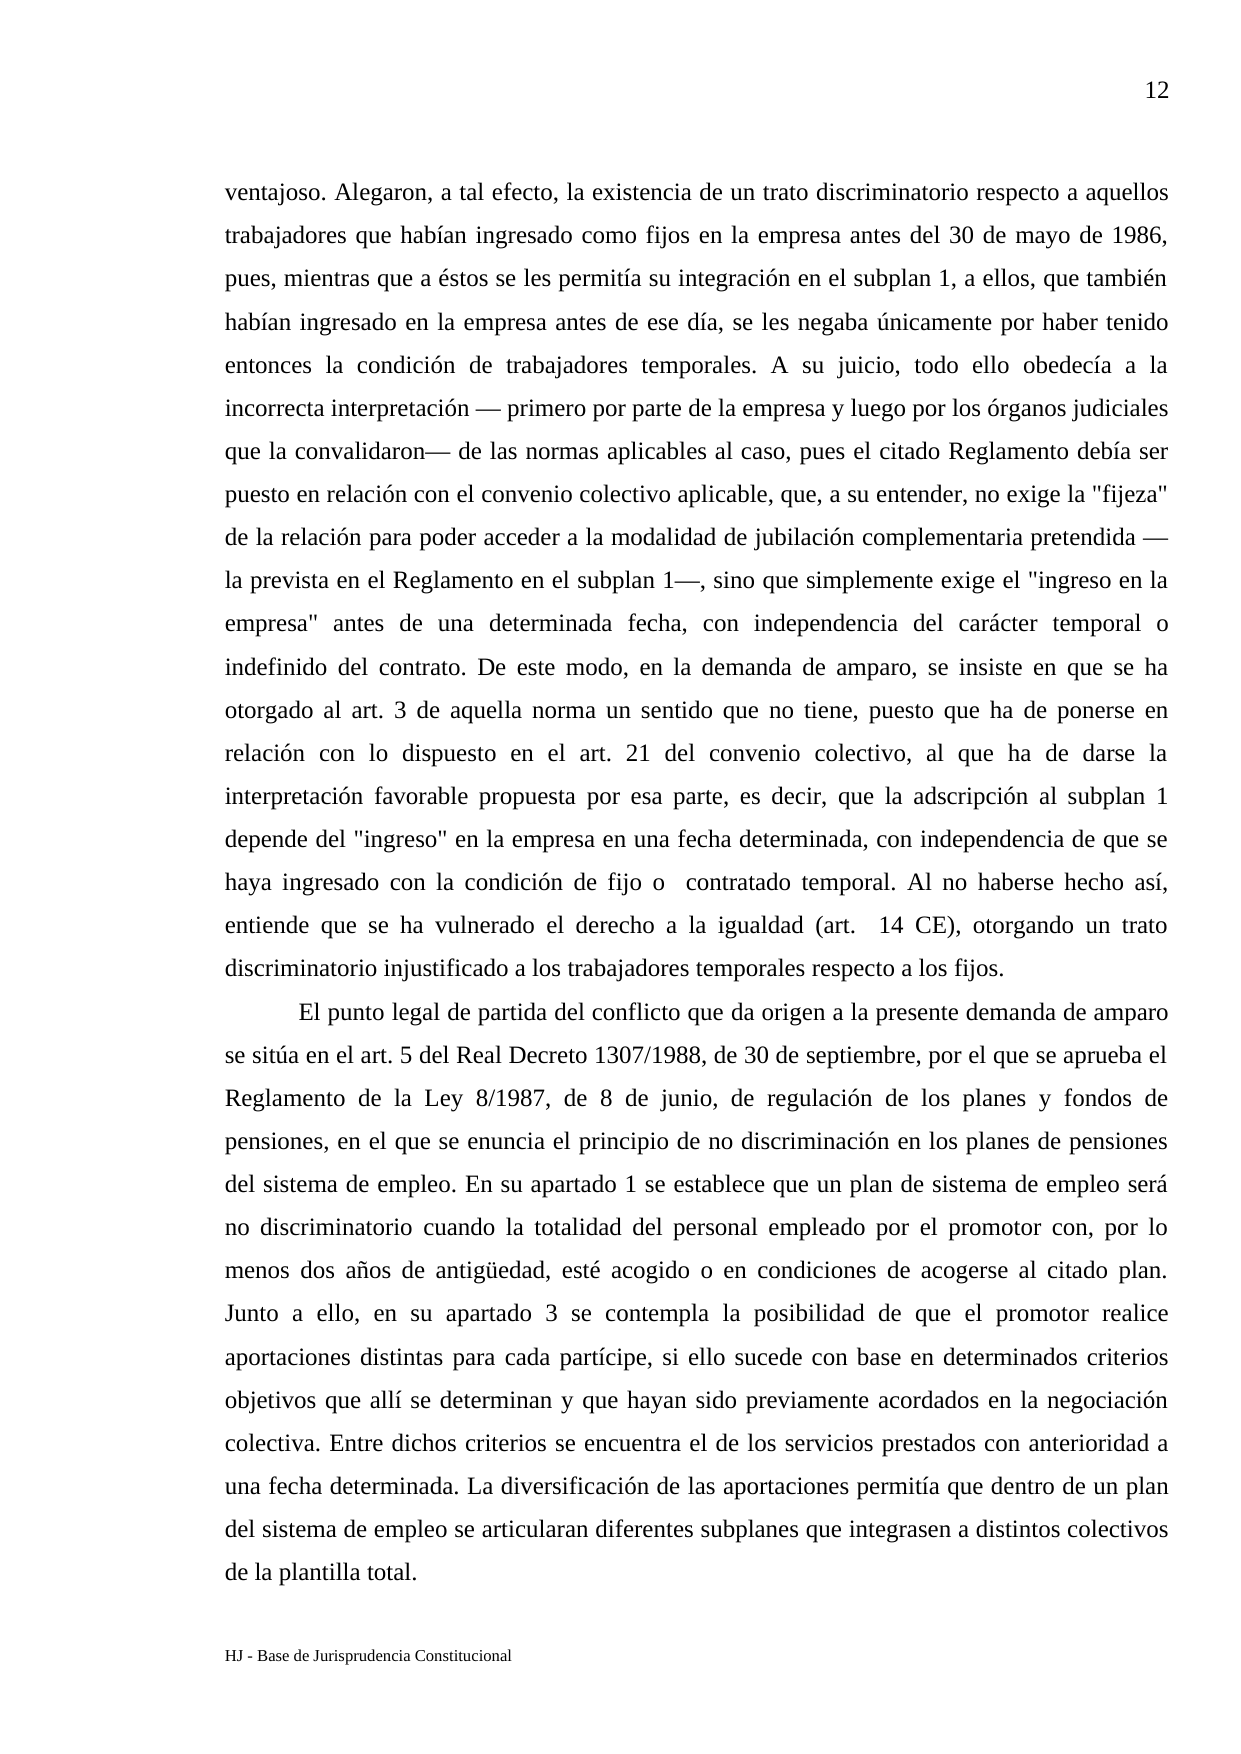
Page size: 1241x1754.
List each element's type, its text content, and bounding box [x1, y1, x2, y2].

text El punto legal de partida del conflicto que da origen a la presente demanda de amparo se sitúa en el art. 5 del Real Decreto 1307/1988, de 30 de septiembre, por el que se aprueba el Reglamento de la Ley 8/1987, de 8 de junio, de regulación de los planes y fondos de pensiones, en el que se enuncia el principio de no discriminación en los planes de pensiones del sistema de empleo. En su apartado 1 se establece que un plan de sistema de empleo será no discriminatorio cuando la totalidad del personal empleado por el promotor con, por lo menos dos años de antigüedad, esté acogido o en condiciones de acogerse al citado plan. Junto a ello, en su apartado 3 se contempla la posibilidad de que el promotor realice aportaciones distintas para cada partícipe, si ello sucede con base en determinados criterios objetivos que allí se determinan y que hayan sido previamente acordados en la negociación colectiva. Entre dichos criterios se encuentra el de los servicios prestados con anterioridad a una fecha determinada. La diversificación de las aportaciones permitía que dentro de un plan del sistema de empleo se articularan diferentes subplanes que integrasen a distintos colectivos de la plantilla total. [224, 997, 1169, 1586]
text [224, 177, 1169, 982]
